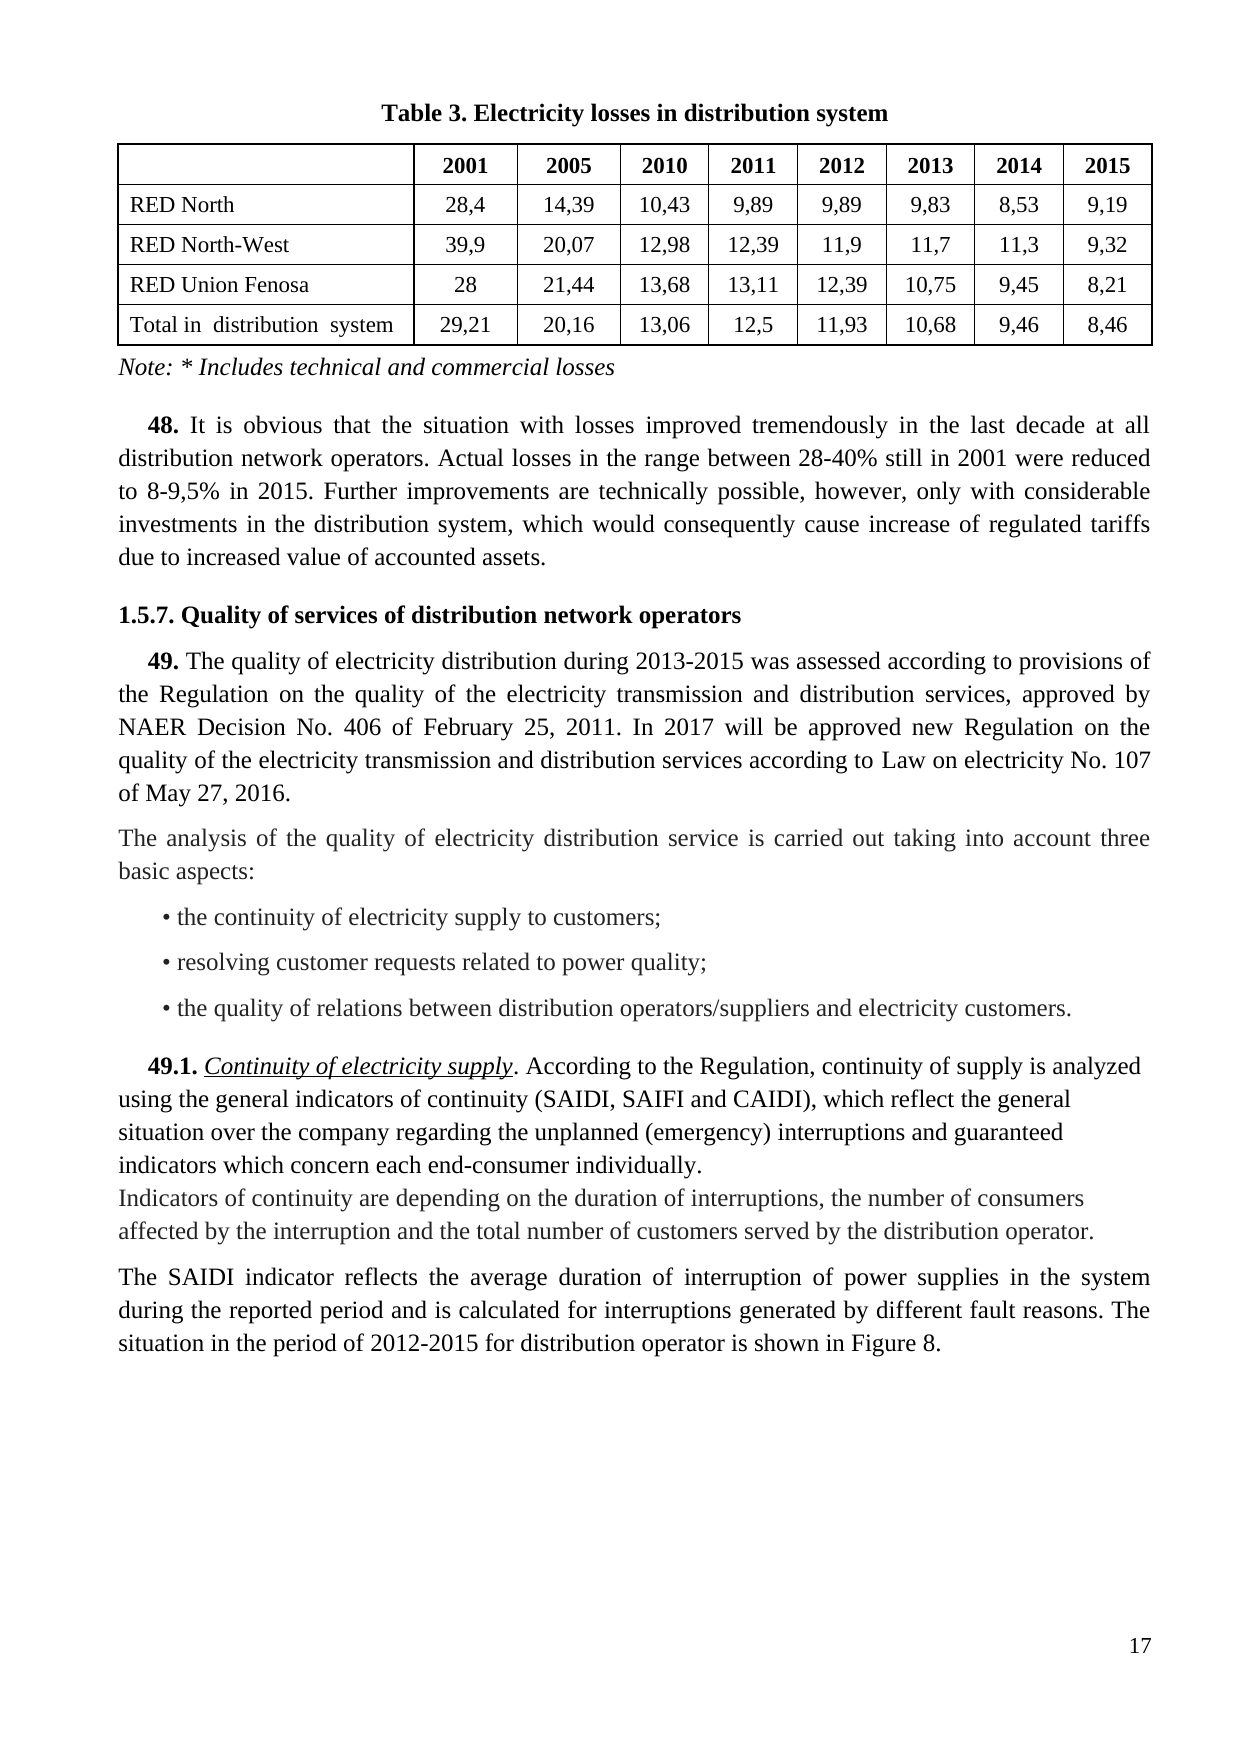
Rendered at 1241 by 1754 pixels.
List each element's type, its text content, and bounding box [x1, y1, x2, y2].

subtitle 1.5.7. Quality of services of distribution network operators [118, 600, 1152, 629]
table_cell RED North-West [119, 225, 413, 264]
table_cell 9,83 [887, 185, 974, 224]
table_cell 8,21 [1064, 265, 1151, 304]
text The SAIDI indicator reflects the average duration of interruption of power supplies in the system during the reported period and is calculated for interruptions generated by different fault reasons. The situation in the period of 2012-2015 for distribution operator is shown in Figure 8. [118, 1262, 1152, 1356]
table_cell 12,5 [709, 305, 797, 344]
table_cell 39,9 [415, 225, 517, 264]
table_cell 9,46 [975, 305, 1063, 344]
table_cell 8,53 [975, 185, 1063, 224]
table_cell 21,44 [518, 265, 620, 304]
table_cell 9,89 [709, 185, 797, 224]
table_cell 12,98 [621, 225, 708, 264]
table_cell 10,68 [887, 305, 974, 344]
text The analysis of the quality of electricity distribution service is carried out taking into account three basic aspects: [118, 823, 1152, 885]
table_cell 9,45 [975, 265, 1063, 304]
table_cell 10,75 [887, 265, 974, 304]
table_cell 28,4 [415, 185, 517, 224]
table_cell 13,06 [621, 305, 708, 344]
table_cell 28 [415, 265, 517, 304]
table_cell Total in distribution system [119, 305, 413, 344]
table_cell 8,46 [1064, 305, 1151, 344]
table_header 2015 [1064, 145, 1151, 184]
text 48. It is obvious that the situation with losses improved tremendously in the last decade at all distribution network operators. Actual losses in the range between 28-40% still in 2001 were reduced to 8-9,5% in 2015. Further improvements are technically possible, however, only with considerable investments in the distribution system, which would consequently cause increase of regulated tariffs due to increased value of accounted assets. [118, 410, 1152, 571]
table_cell 13,11 [709, 265, 797, 304]
table_cell 14,39 [518, 185, 620, 224]
table_header 2010 [621, 145, 708, 184]
table_cell 11,93 [798, 305, 886, 344]
table_cell 11,7 [887, 225, 974, 264]
table_header 2013 [887, 145, 974, 184]
table_cell 12,39 [798, 265, 886, 304]
table_header 2001 [415, 145, 517, 184]
table_header 2014 [975, 145, 1063, 184]
table_cell 29,21 [415, 305, 517, 344]
table_header 2005 [518, 145, 620, 184]
table_cell 11,3 [975, 225, 1063, 264]
table_cell 12,39 [709, 225, 797, 264]
text • the quality of relations between distribution operators/suppliers and electricity customers. [118, 993, 1152, 1022]
table_cell RED North [119, 185, 413, 224]
table_cell 13,68 [621, 265, 708, 304]
text Table 3. Electricity losses in distribution system [118, 98, 1152, 127]
table_cell 10,43 [621, 185, 708, 224]
text • resolving customer requests related to power quality; [118, 947, 1152, 976]
table_cell 9,19 [1064, 185, 1151, 224]
table_cell 9,89 [798, 185, 886, 224]
table_cell 20,16 [518, 305, 620, 344]
table_cell RED Union Fenosa [119, 265, 413, 304]
text 49. The quality of electricity distribution during 2013-2015 was assessed according to provisions of the Regulation on the quality of the electricity transmission and distribution services, approved by NAER Decision No. 406 of February 25, 2011. In 2017 will be approved new Regulation on the quality of the electricity transmission and distribution services according to Law on electricity No. 107 of May 27, 2016. [118, 646, 1152, 807]
table_cell 11,9 [798, 225, 886, 264]
text • the continuity of electricity supply to customers; [118, 902, 1152, 931]
table_header [119, 145, 413, 184]
table_cell 9,32 [1064, 225, 1151, 264]
table_header 2011 [709, 145, 797, 184]
text 49.1. Continuity of electricity supply. According to the Regulation, continuity of supply is analyzed using the general indicators of continuity (SAIDI, SAIFI and CAIDI), which reflect the general situation over the company regarding the unplanned (emergency) interruptions and guaranteed indicators which concern each end-consumer individually. Indicators of continuity are depending on the duration of interruptions, the number of consumers affected by the interruption and the total number of customers served by the distribution operator. [118, 1051, 1152, 1245]
table_cell 20,07 [518, 225, 620, 264]
text Note: * Includes technical and commercial losses [118, 352, 1152, 381]
table_header 2012 [798, 145, 886, 184]
